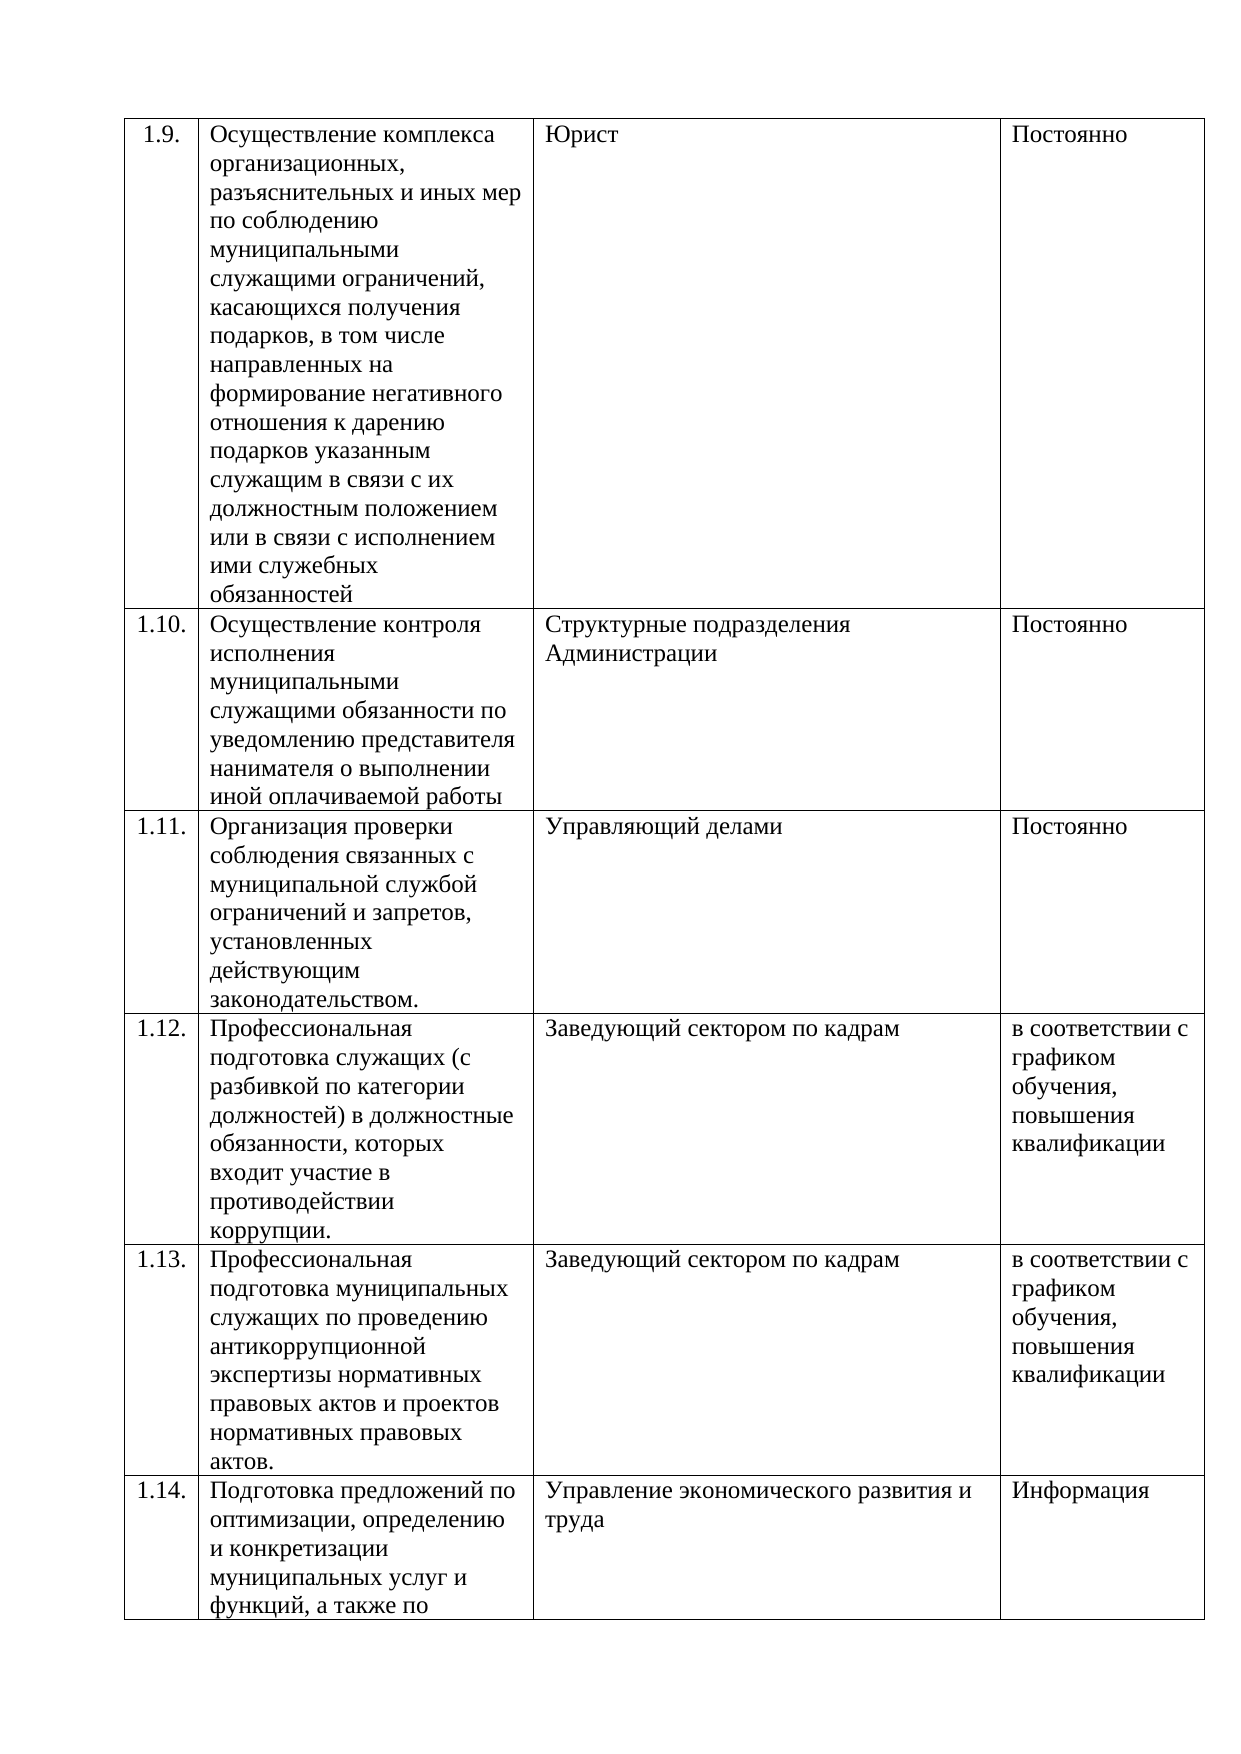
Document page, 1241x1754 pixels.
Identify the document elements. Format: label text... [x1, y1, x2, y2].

table_cell Постоянно [1001, 811, 1204, 1012]
table_cell Профессиональная подготовка служащих (с разбивкой по категории должностей) в должностные обязанности, которых входит участие в противодействии коррупции. [199, 1014, 533, 1243]
table_cell Организация проверки соблюдения связанных с муниципальной службой ограничений и запретов, установленных действующим законодательством. [199, 811, 533, 1012]
table_cell Постоянно [1001, 119, 1204, 608]
table_cell Осуществление комплекса организационных, разъяснительных и иных мер по соблюдению муниципальными служащими ограничений, касающихся получения подарков, в том числе направленных на формирование негативного отношения к дарению подарков указанным служащим в связи с их должностным положением или в связи с исполнением ими служебных обязанностей [199, 119, 533, 608]
table_cell 1.14. [125, 1476, 198, 1619]
table_cell 1.12. [125, 1014, 198, 1243]
table_cell 1.13. [125, 1245, 198, 1474]
table_cell в соответствии с графиком обучения, повышения квалификации [1001, 1245, 1204, 1474]
table_cell в соответствии с графиком обучения, повышения квалификации [1001, 1014, 1204, 1243]
table_cell Заведующий сектором по кадрам [534, 1245, 1000, 1474]
table_cell Структурные подразделения Администрации [534, 609, 1000, 810]
table_cell Профессиональная подготовка муниципальных служащих по проведению антикоррупционной экспертизы нормативных правовых актов и проектов нормативных правовых актов. [199, 1245, 533, 1474]
table_cell Информация [1001, 1476, 1204, 1619]
table_cell 1.11. [125, 811, 198, 1012]
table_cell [199, 1476, 533, 1619]
table_cell Осуществление контроля исполнения муниципальными служащими обязанности по уведомлению представителя нанимателя о выполнении иной оплачиваемой работы [199, 609, 533, 810]
table_cell 1.10. [125, 609, 198, 810]
table_cell Заведующий сектором по кадрам [534, 1014, 1000, 1243]
table_cell Постоянно [1001, 609, 1204, 810]
table_cell Управляющий делами [534, 811, 1000, 1012]
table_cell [534, 1476, 1000, 1619]
table_cell Юрист [534, 119, 1000, 608]
table_cell 1.9. [125, 119, 198, 608]
